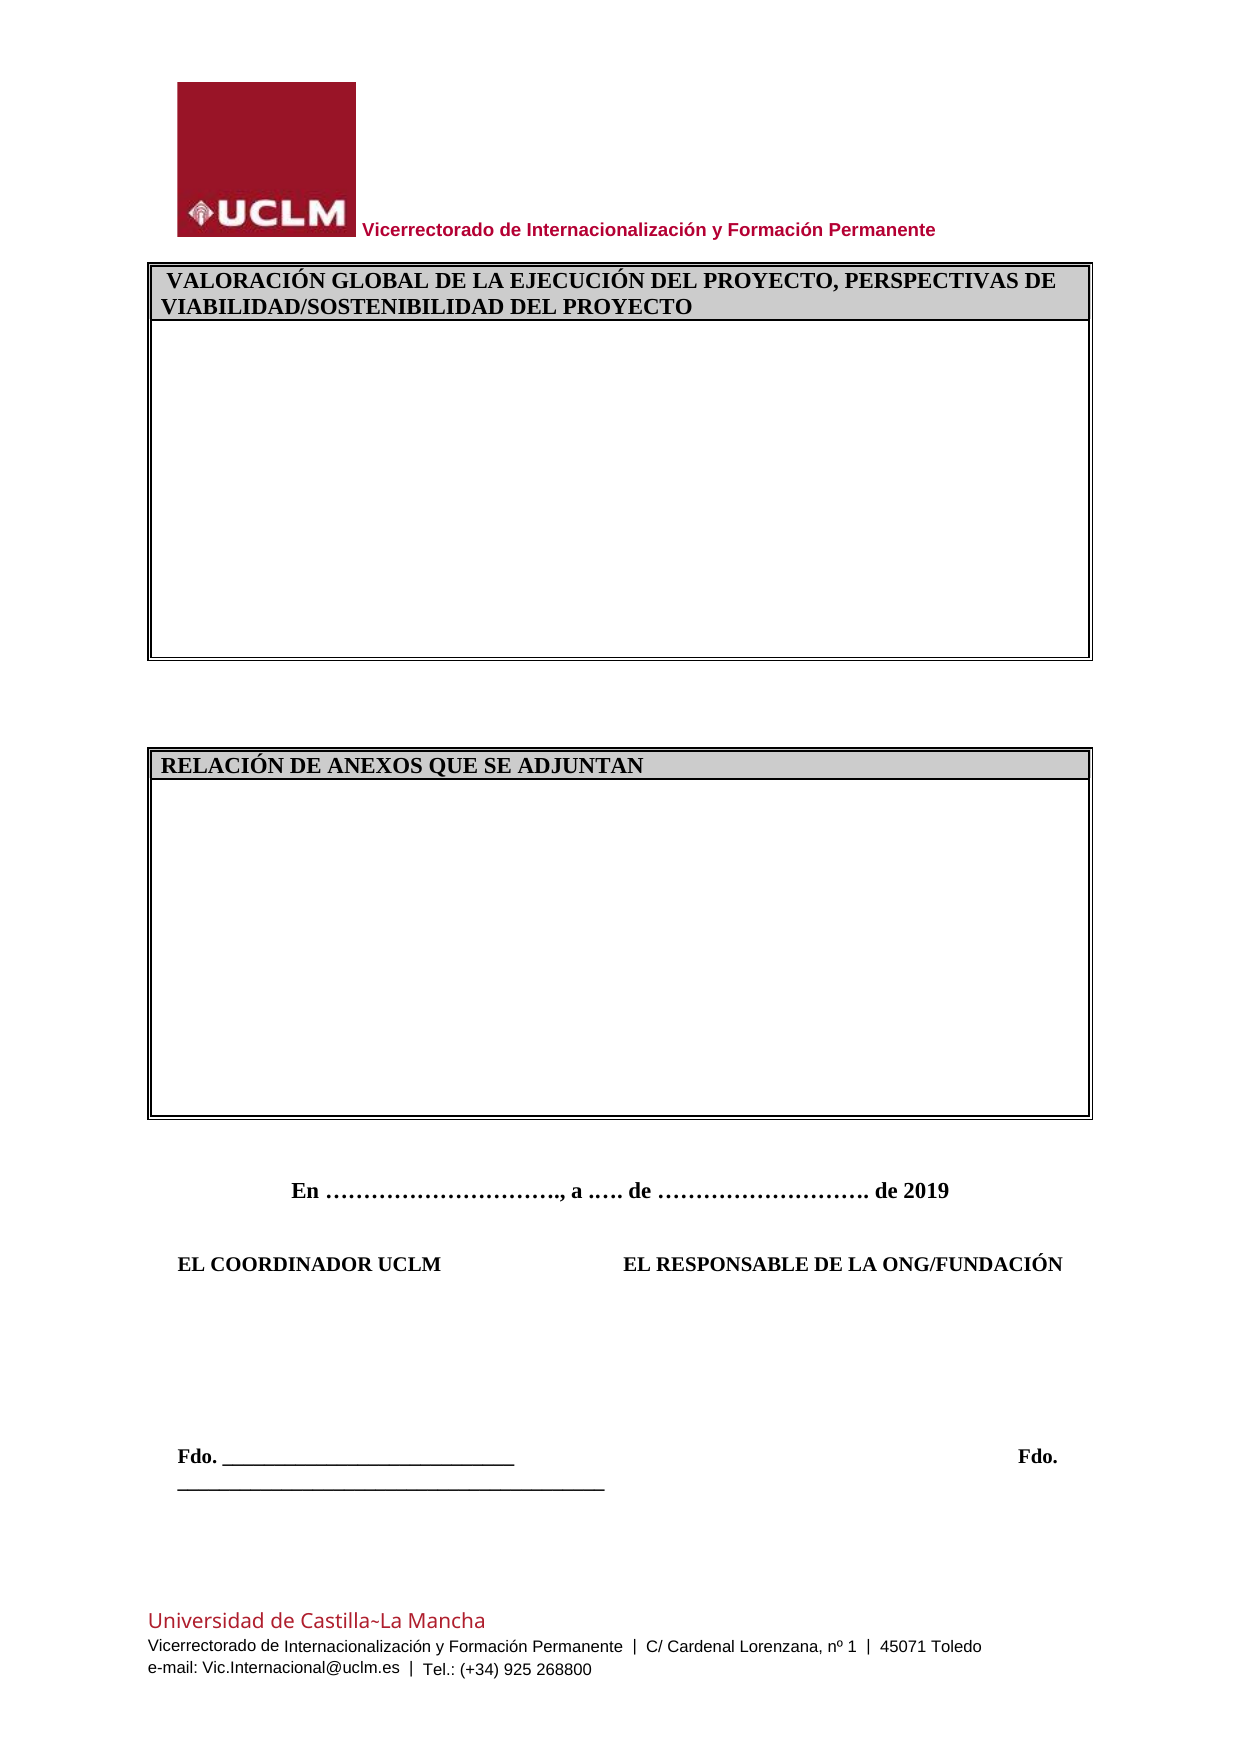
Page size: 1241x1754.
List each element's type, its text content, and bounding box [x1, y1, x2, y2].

table_cell [152, 321, 1088, 656]
text Fdo. ____________________________ Fdo. _________________________________________ [177, 1444, 1063, 1493]
text EL COORDINADOR UCLM EL RESPONSABLE DE LA ONG/FUNDACIÓN [177, 1252, 1063, 1276]
table_header VALORACIÓN GLOBAL DE LA EJECUCIÓN DEL PROYECTO, PERSPECTIVAS DE VIABILIDAD/SOSTENIBILIDAD DEL PROYECTO [152, 267, 1088, 319]
table_cell [152, 780, 1088, 1115]
table_header RELACIÓN DE ANEXOS QUE SE ADJUNTAN [152, 752, 1088, 778]
text En …………………………., a .…. de ………………………. de 2019 [177, 1177, 1063, 1204]
picture [177, 82, 356, 237]
